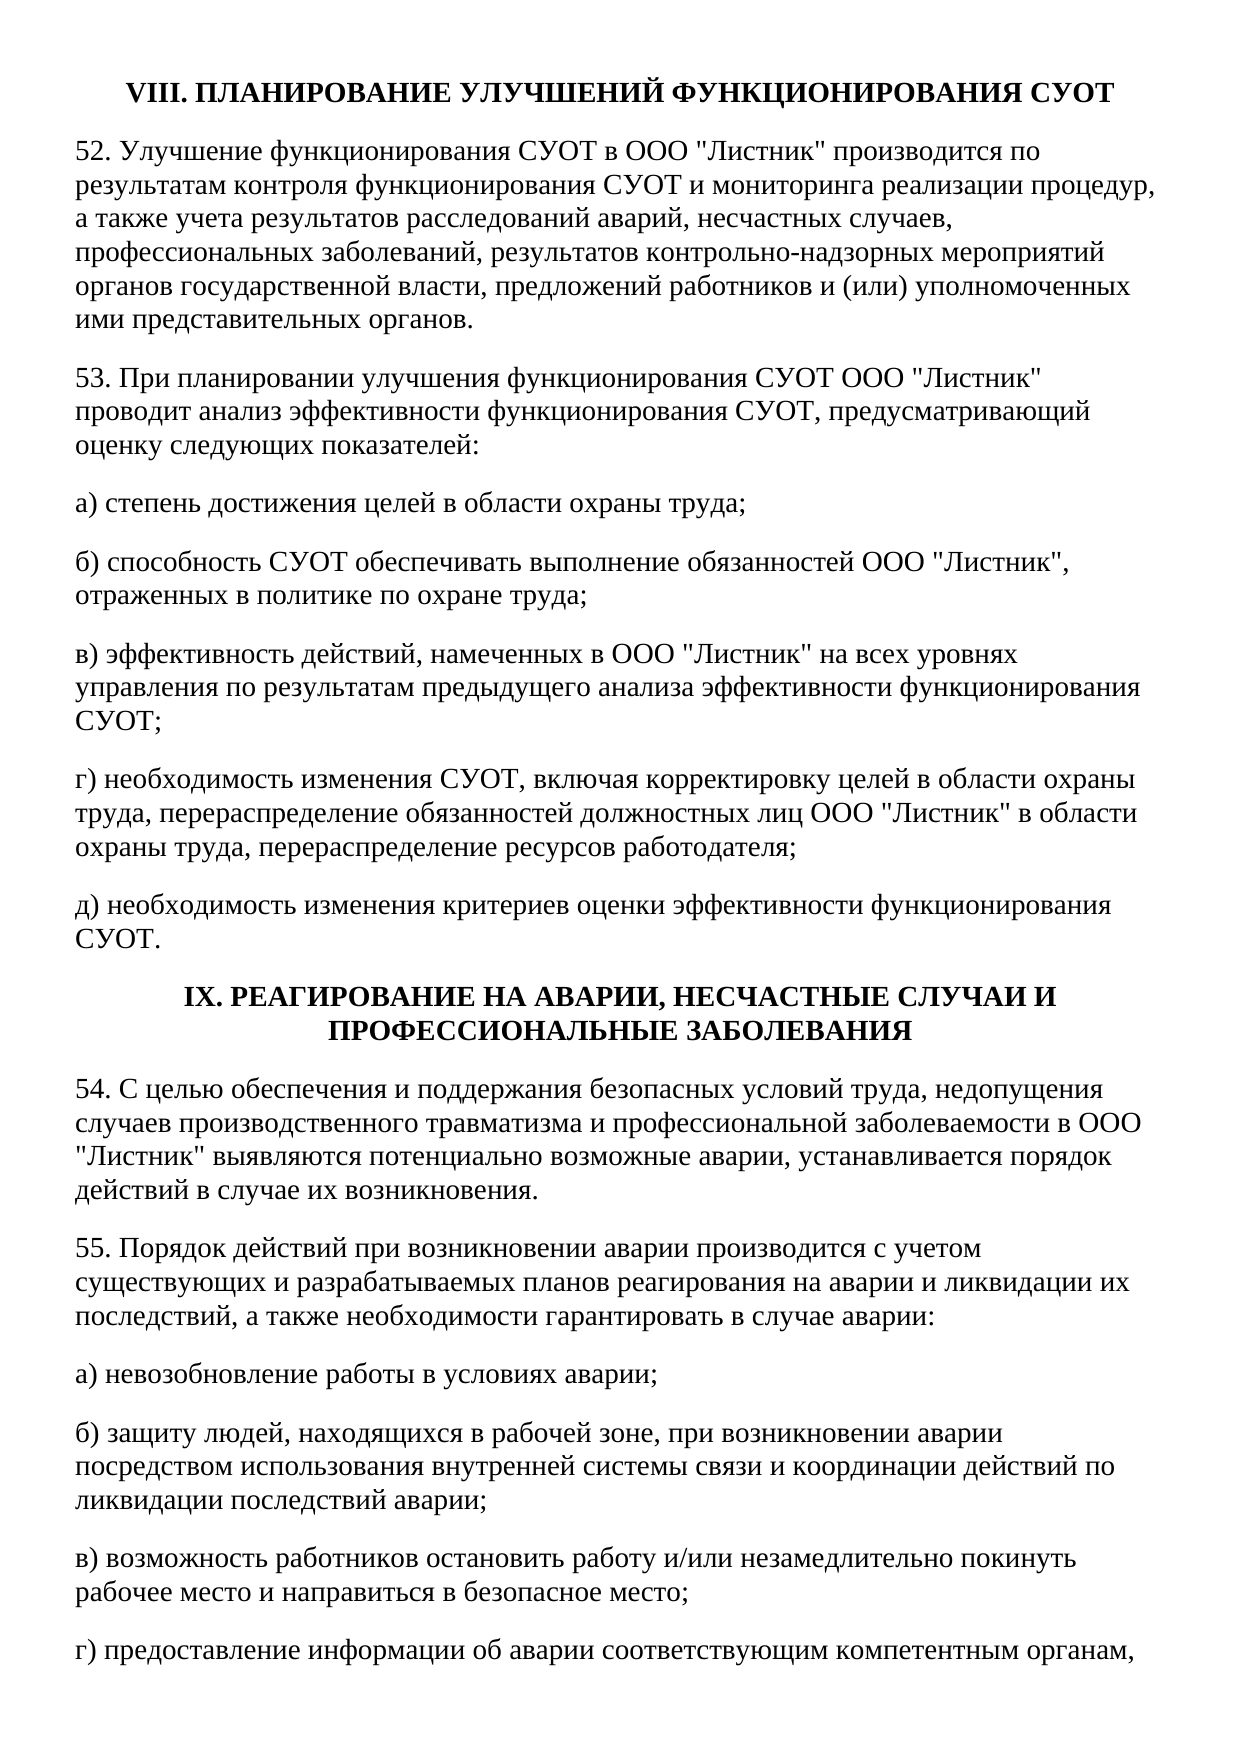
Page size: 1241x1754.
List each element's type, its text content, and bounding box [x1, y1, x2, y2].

text б) способность СУОТ обеспечивать выполнение обязанностей ООО "Листник", отраженных в политике по охране труда; [75, 544, 1165, 611]
text в) эффективность действий, намеченных в ООО "Листник" на всех уровнях управления по результатам предыдущего анализа эффективности функционирования СУОТ; [75, 636, 1165, 737]
text а) степень достижения целей в области охраны труда; [75, 485, 1165, 519]
text б) защиту людей, находящихся в рабочей зоне, при возникновении аварии посредством использования внутренней системы связи и координации действий по ликвидации последствий аварии; [75, 1415, 1165, 1515]
text а) невозобновление работы в условиях аварии; [75, 1356, 1165, 1390]
text г) необходимость изменения СУОТ, включая корректировку целей в области охраны труда, перераспределение обязанностей должностных лиц ООО "Листник" в области охраны труда, перераспределение ресурсов работодателя; [75, 762, 1165, 862]
text VIII. ПЛАНИРОВАНИЕ УЛУЧШЕНИЙ ФУНКЦИОНИРОВАНИЯ СУОТ [75, 75, 1165, 108]
text 55. Порядок действий при возникновении аварии производится с учетом существующих и разрабатываемых планов реагирования на аварии и ликвидации их последствий, а также необходимости гарантировать в случае аварии: [75, 1231, 1165, 1331]
text IX. РЕАГИРОВАНИЕ НА АВАРИИ, НЕСЧАСТНЫЕ СЛУЧАИ И ПРОФЕССИОНАЛЬНЫЕ ЗАБОЛЕВАНИЯ [75, 979, 1165, 1046]
text 52. Улучшение функционирования СУОТ в ООО "Листник" производится по результатам контроля функционирования СУОТ и мониторинга реализации процедур, а также учета результатов расследований аварий, несчастных случаев, профессиональных заболеваний, результатов контрольно-надзорных мероприятий органов государственной власти, предложений работников и (или) уполномоченных ими представительных органов. [75, 133, 1165, 335]
text 53. При планировании улучшения функционирования СУОТ ООО "Листник" проводит анализ эффективности функционирования СУОТ, предусматривающий оценку следующих показателей: [75, 360, 1165, 460]
text в) возможность работников остановить работу и/или незамедлительно покинуть рабочее место и направиться в безопасное место; [75, 1540, 1165, 1607]
text д) необходимость изменения критериев оценки эффективности функционирования СУОТ. [75, 887, 1165, 954]
text 54. С целью обеспечения и поддержания безопасных условий труда, недопущения случаев производственного травматизма и профессиональной заболеваемости в ООО "Листник" выявляются потенциально возможные аварии, устанавливается порядок действий в случае их возникновения. [75, 1071, 1165, 1206]
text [75, 1632, 1165, 1666]
